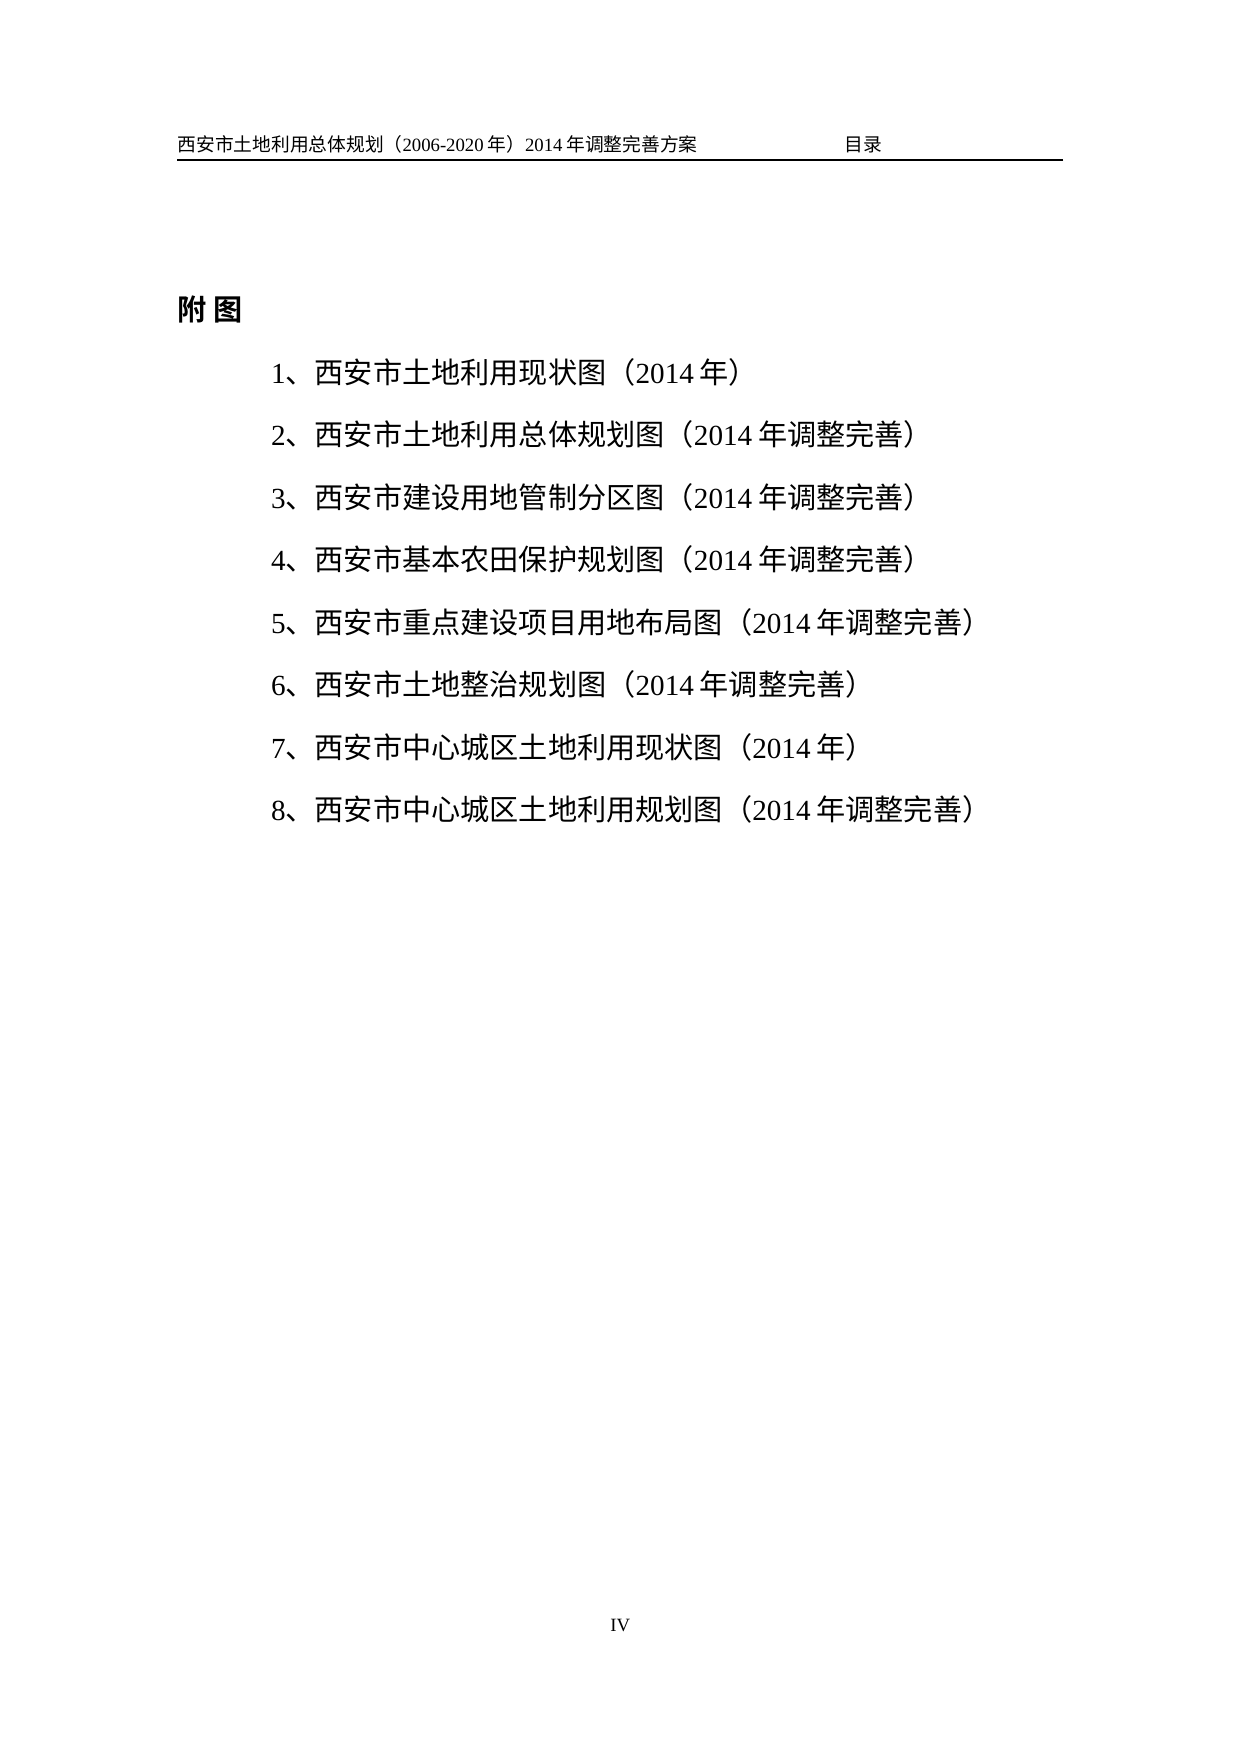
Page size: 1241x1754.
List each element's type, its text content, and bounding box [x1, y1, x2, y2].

text 7、西安市中心城区土地利用现状图（2014年） [177, 708, 1063, 771]
text 附 图 [177, 271, 1063, 333]
text 2、西安市土地利用总体规划图（2014年调整完善） [177, 396, 1063, 458]
text 6、西安市土地整治规划图（2014年调整完善） [177, 646, 1063, 708]
text 3、西安市建设用地管制分区图（2014年调整完善） [177, 458, 1063, 521]
text 8、西安市中心城区土地利用规划图（2014年调整完善） [177, 771, 1063, 833]
text 1、西安市土地利用现状图（2014年） [177, 333, 1063, 396]
text 5、西安市重点建设项目用地布局图（2014年调整完善） [177, 583, 1063, 646]
text 4、西安市基本农田保护规划图（2014年调整完善） [177, 521, 1063, 583]
